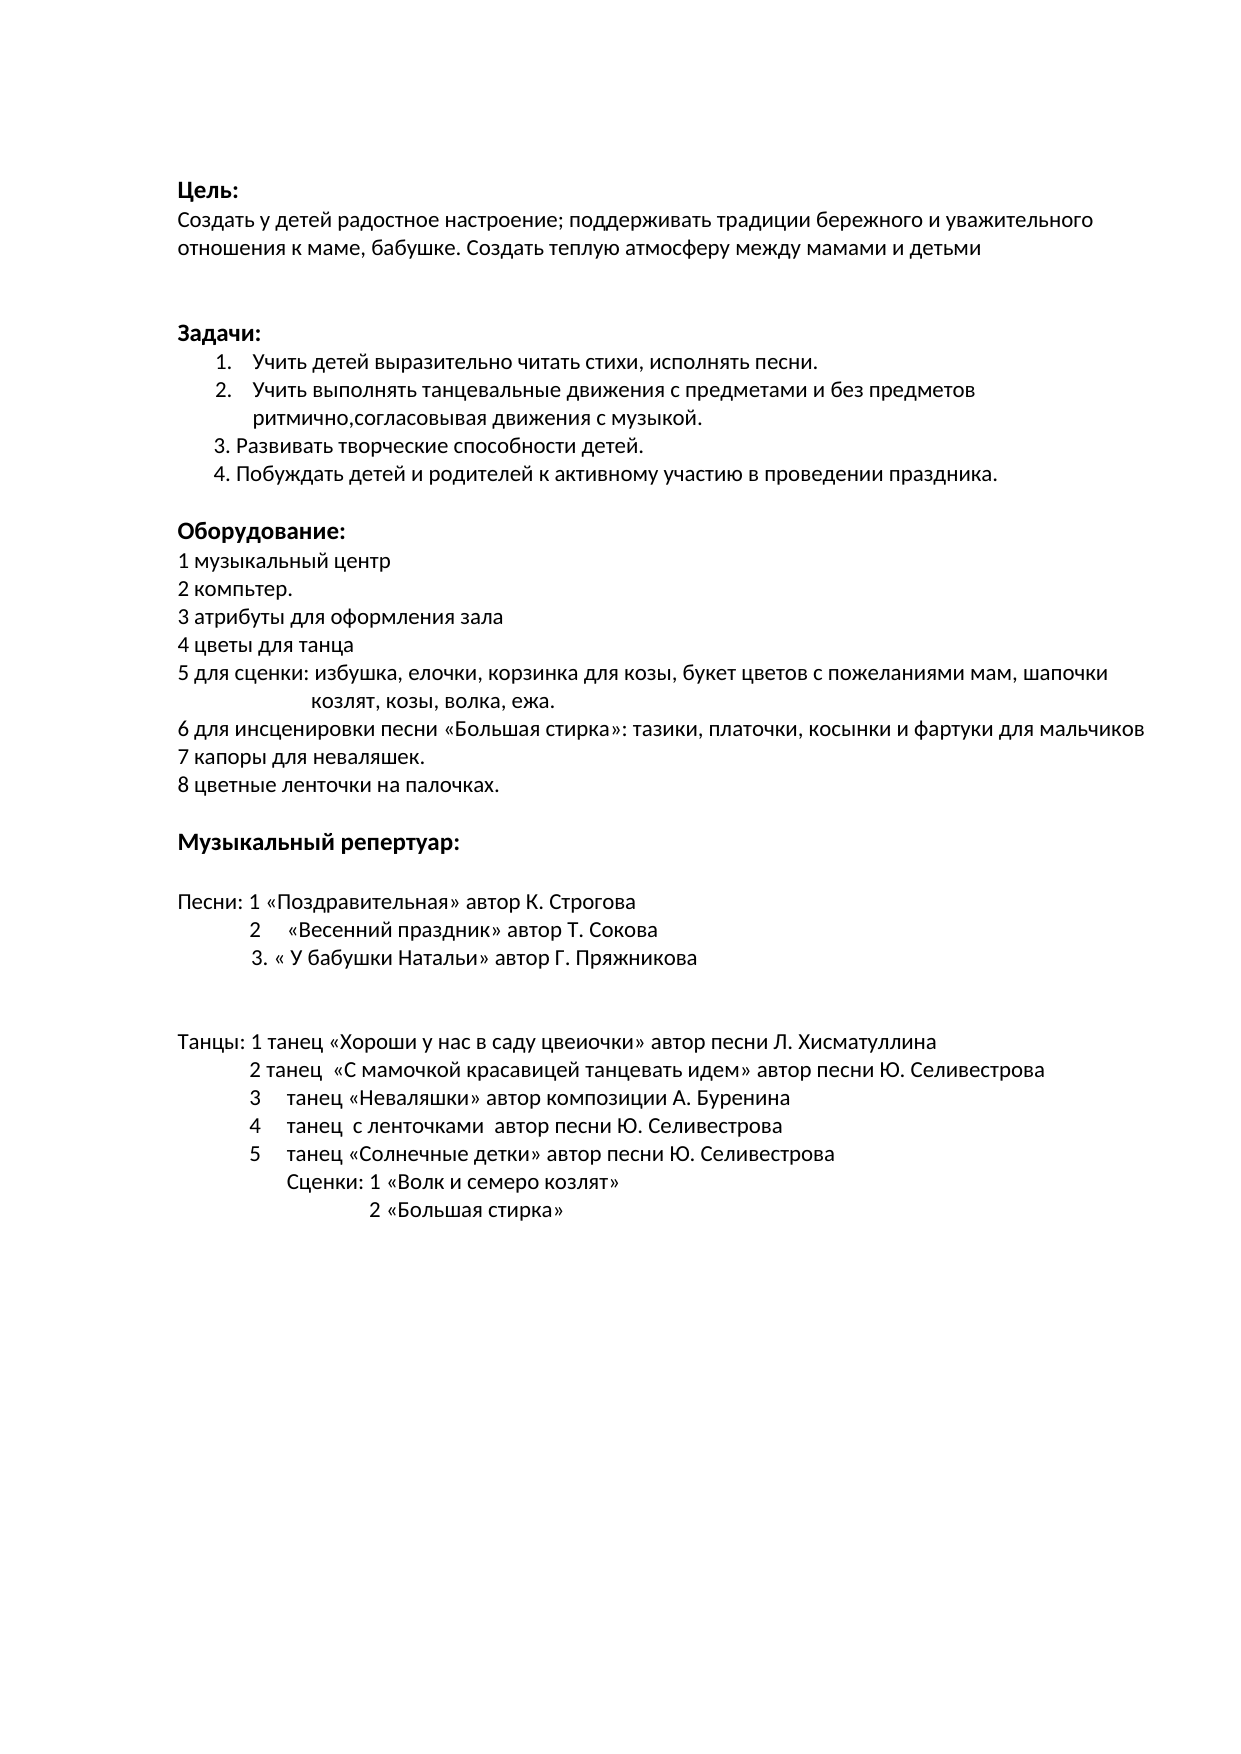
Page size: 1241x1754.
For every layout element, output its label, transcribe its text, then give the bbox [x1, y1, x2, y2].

text 3 атрибуты для оформления зала [177, 602, 1152, 630]
list танец «Солнечные детки» автор песни Ю. Селивестрова [249, 1139, 1152, 1167]
text Оборудование: [177, 515, 1152, 546]
list танец с ленточками автор песни Ю. Селивестрова [249, 1111, 1152, 1139]
text 5 для сценки: избушка, елочки, корзинка для козы, букет цветов с пожеланиями мам, шапочки [177, 658, 1152, 686]
text 1 музыкальный центр [177, 546, 1152, 574]
list танец «Неваляшки» автор композиции А. Буренина [249, 1083, 1152, 1111]
text Песни: 1 «Поздравительная» автор К. Строгова [177, 887, 1152, 915]
list Сценки: 1 «Волк и семеро козлят» [287, 1167, 1152, 1195]
text 4 цветы для танца [177, 630, 1152, 658]
text 7 капоры для неваляшек. [177, 742, 1152, 770]
list «Весенний праздник» автор Т. Сокова [249, 915, 1152, 943]
text 4. Побуждать детей и родителей к активному участию в проведении праздника. [177, 459, 1152, 487]
text 2 компьтер. [177, 574, 1152, 602]
text Танцы: 1 танец «Хороши у нас в саду цвеиочки» автор песни Л. Хисматуллина [177, 1027, 1152, 1055]
text 2 танец «С мамочкой красавицей танцевать идем» автор песни Ю. Селивестрова [177, 1055, 1152, 1083]
list Учить выполнять танцевальные движения с предметами и без предметов ритмично,согласовывая движения с музыкой. [215, 375, 1152, 431]
text Создать у детей радостное настроение; поддерживать традиции бережного и уважительного отношения к маме, бабушке. Создать теплую атмосферу между мамами и детьми [177, 205, 1152, 261]
text козлят, козы, волка, ежа. [177, 686, 1152, 714]
text 3. Развивать творческие способности детей. [177, 431, 1152, 459]
text 8 цветные ленточки на палочках. [177, 770, 1152, 798]
text 6 для инсценировки песни «Большая стирка»: тазики, платочки, косынки и фартуки для мальчиков [177, 714, 1152, 742]
text 3. « У бабушки Натальи» автор Г. Пряжникова [215, 943, 1152, 971]
text Музыкальный репертуар: [177, 826, 1152, 857]
list Учить детей выразительно читать стихи, исполнять песни. [215, 347, 1152, 375]
list 2 «Большая стирка» [287, 1195, 1152, 1223]
text Цель: [177, 174, 1152, 205]
text Задачи: [177, 317, 1152, 347]
